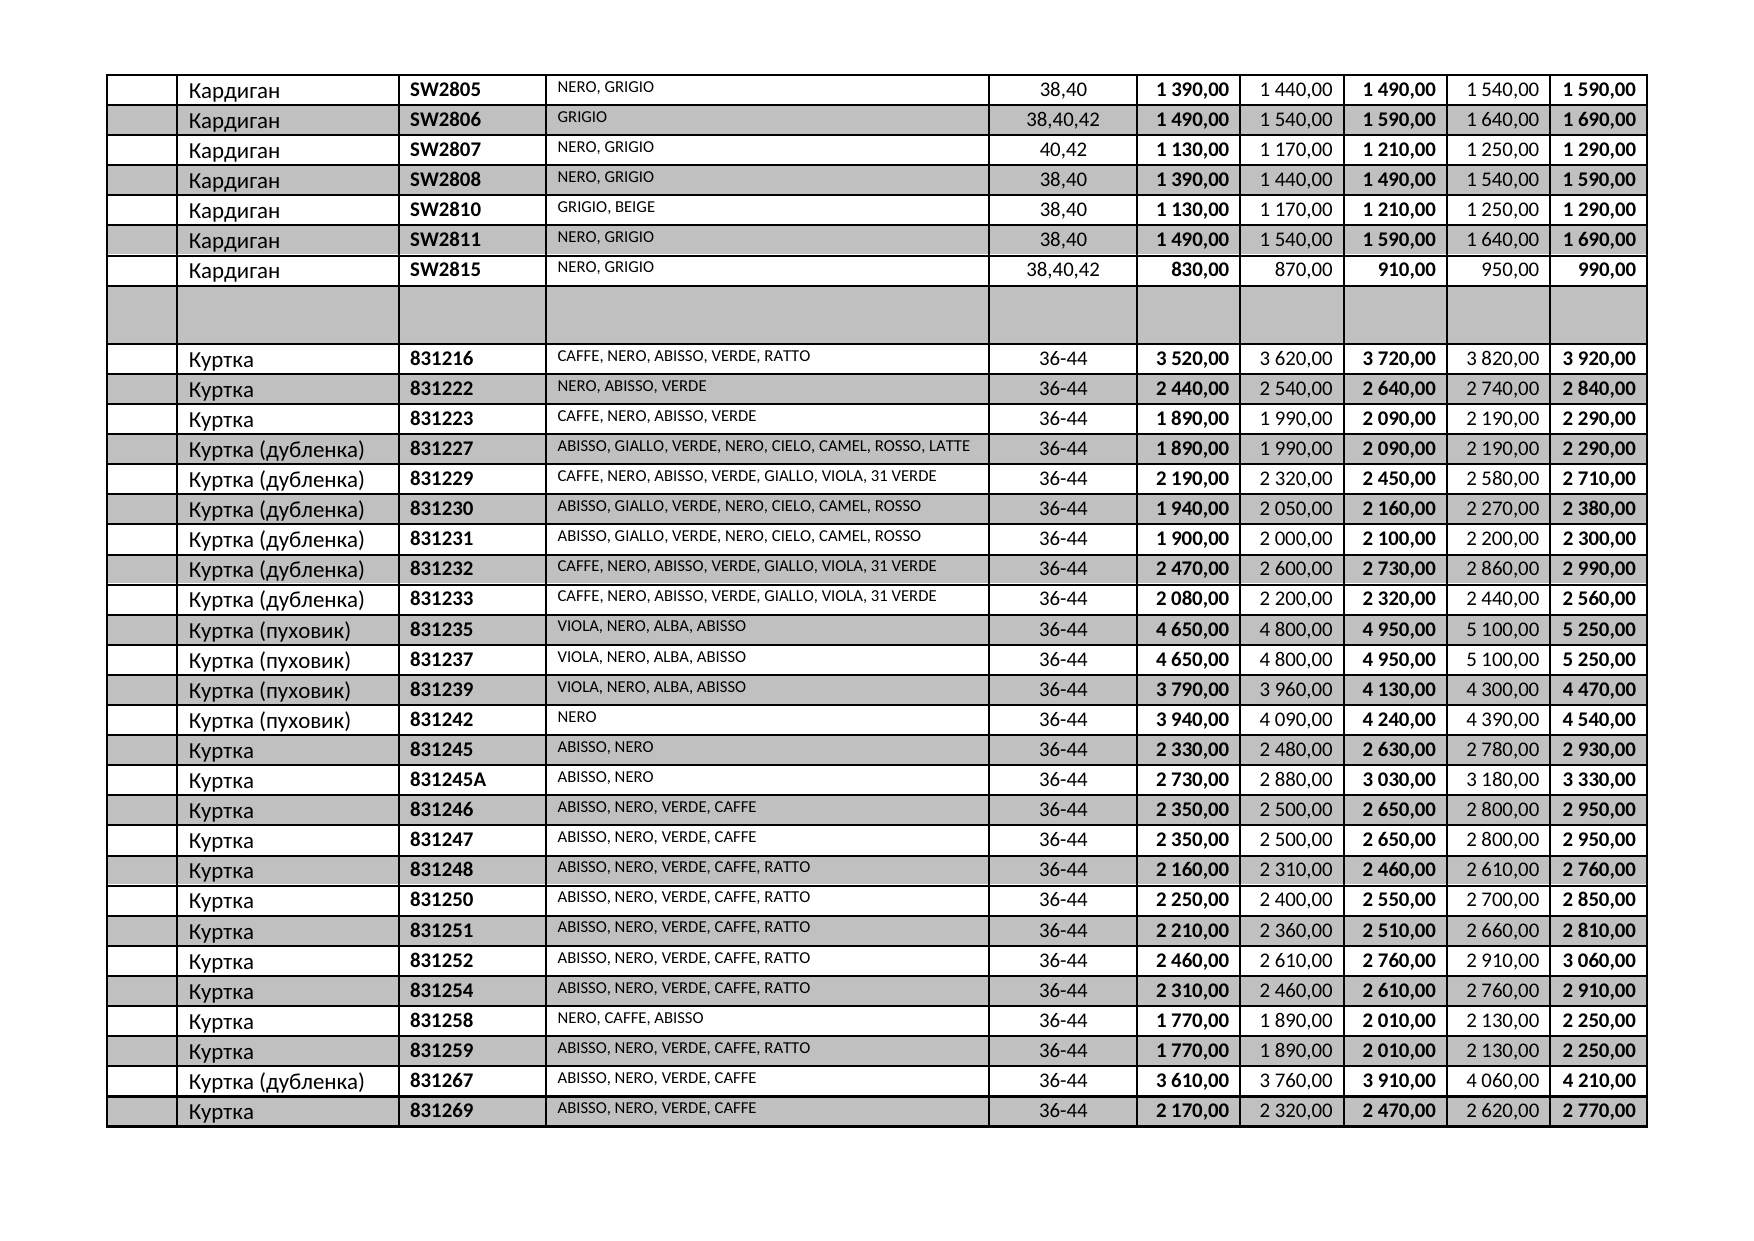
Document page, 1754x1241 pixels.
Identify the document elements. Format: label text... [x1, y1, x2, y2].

table_cell Куртка (дубленка) [178, 435, 398, 463]
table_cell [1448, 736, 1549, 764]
table_cell 1 250,00 [1448, 196, 1549, 224]
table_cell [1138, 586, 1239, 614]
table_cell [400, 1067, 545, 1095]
table_cell 1 540,00 [1448, 76, 1549, 104]
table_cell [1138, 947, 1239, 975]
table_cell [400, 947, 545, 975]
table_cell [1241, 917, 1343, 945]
table_cell [108, 435, 176, 463]
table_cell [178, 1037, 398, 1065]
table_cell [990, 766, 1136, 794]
table_cell 1 590,00 [1551, 76, 1646, 104]
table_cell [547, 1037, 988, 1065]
table_cell GRIGIO [547, 106, 988, 134]
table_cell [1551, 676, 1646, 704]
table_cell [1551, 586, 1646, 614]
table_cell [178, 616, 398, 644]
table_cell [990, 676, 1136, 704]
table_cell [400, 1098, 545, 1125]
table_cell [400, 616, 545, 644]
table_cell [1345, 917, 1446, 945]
table_cell 2 440,00 [1138, 375, 1239, 403]
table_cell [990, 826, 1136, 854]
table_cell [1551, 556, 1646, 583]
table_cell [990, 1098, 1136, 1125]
table_cell 1 490,00 [1345, 166, 1446, 194]
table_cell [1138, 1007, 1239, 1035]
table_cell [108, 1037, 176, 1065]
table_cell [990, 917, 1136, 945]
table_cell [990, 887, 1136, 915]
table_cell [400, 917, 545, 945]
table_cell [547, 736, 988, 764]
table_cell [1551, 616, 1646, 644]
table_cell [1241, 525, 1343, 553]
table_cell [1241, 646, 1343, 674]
table_cell 1 210,00 [1345, 136, 1446, 164]
table_cell 38,40 [990, 166, 1136, 194]
table_cell 950,00 [1448, 257, 1549, 284]
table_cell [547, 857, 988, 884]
table_cell 831227 [400, 435, 545, 463]
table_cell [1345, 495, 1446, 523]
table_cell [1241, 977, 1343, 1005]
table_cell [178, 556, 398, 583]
table_cell SW2810 [400, 196, 545, 224]
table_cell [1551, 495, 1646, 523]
table_cell 38,40 [990, 226, 1136, 254]
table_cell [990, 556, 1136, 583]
table_cell 1 590,00 [1345, 106, 1446, 134]
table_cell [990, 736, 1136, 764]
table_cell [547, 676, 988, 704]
table_cell 1 690,00 [1551, 106, 1646, 134]
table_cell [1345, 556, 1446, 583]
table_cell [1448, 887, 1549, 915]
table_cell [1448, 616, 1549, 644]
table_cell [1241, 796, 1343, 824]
table_cell 831223 [400, 405, 545, 433]
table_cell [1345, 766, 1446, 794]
table_cell 36-44 [990, 405, 1136, 433]
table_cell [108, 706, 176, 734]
table_cell 1 390,00 [1138, 76, 1239, 104]
table_cell 2 840,00 [1551, 375, 1646, 403]
table_cell 1 990,00 [1241, 435, 1343, 463]
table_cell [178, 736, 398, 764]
table_cell 2 090,00 [1345, 405, 1446, 433]
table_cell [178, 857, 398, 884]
table_cell 2 450,00 [1345, 465, 1446, 493]
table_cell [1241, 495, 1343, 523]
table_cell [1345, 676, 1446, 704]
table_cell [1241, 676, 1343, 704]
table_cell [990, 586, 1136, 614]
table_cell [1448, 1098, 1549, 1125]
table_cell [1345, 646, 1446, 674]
table_cell 40,42 [990, 136, 1136, 164]
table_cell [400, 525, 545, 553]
table_cell NERO, GRIGIO [547, 166, 988, 194]
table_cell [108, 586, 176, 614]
table_cell Кардиган [178, 226, 398, 254]
table_cell Кардиган [178, 257, 398, 284]
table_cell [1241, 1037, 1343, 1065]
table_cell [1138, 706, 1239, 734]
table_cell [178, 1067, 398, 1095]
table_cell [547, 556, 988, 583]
table_cell 870,00 [1241, 257, 1343, 284]
table_cell 1 540,00 [1241, 226, 1343, 254]
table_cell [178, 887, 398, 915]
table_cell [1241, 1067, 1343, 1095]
table_cell 1 890,00 [1138, 435, 1239, 463]
table_cell 830,00 [1138, 257, 1239, 284]
table_cell [108, 196, 176, 224]
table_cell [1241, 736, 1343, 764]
table_cell 1 170,00 [1241, 196, 1343, 224]
table_cell 1 590,00 [1551, 166, 1646, 194]
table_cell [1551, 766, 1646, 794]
table_cell [108, 405, 176, 433]
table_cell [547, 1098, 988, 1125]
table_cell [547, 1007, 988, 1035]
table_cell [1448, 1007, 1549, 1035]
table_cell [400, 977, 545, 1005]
table_cell 1 210,00 [1345, 196, 1446, 224]
table_cell 3 720,00 [1345, 345, 1446, 373]
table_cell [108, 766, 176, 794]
table_cell 2 710,00 [1551, 465, 1646, 493]
table_cell GRIGIO, BEIGE [547, 196, 988, 224]
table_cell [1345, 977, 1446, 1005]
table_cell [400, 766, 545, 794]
table_cell 1 540,00 [1448, 166, 1549, 194]
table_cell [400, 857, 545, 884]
table_cell [108, 136, 176, 164]
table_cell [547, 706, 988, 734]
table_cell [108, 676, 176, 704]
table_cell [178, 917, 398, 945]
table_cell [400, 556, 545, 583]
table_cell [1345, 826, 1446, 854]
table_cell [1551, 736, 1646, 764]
table_cell [108, 226, 176, 254]
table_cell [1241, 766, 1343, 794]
table_cell 1 540,00 [1241, 106, 1343, 134]
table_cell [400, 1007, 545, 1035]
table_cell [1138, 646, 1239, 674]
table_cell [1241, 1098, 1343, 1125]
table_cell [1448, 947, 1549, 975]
table_cell 1 490,00 [1138, 106, 1239, 134]
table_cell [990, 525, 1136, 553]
table_cell 38,40,42 [990, 257, 1136, 284]
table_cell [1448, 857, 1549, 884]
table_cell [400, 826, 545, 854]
table_cell 2 090,00 [1345, 435, 1446, 463]
table_cell 2 580,00 [1448, 465, 1549, 493]
table_cell 1 130,00 [1138, 136, 1239, 164]
table_cell 1 490,00 [1138, 226, 1239, 254]
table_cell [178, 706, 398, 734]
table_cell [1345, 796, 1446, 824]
table_cell 2 190,00 [1138, 465, 1239, 493]
table_cell 2 290,00 [1551, 405, 1646, 433]
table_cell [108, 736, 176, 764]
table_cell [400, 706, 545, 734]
table_cell NERO, ABISSO, VERDE [547, 375, 988, 403]
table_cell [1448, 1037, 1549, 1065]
table_cell 38,40 [990, 76, 1136, 104]
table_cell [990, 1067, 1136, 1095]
table_cell Кардиган [178, 196, 398, 224]
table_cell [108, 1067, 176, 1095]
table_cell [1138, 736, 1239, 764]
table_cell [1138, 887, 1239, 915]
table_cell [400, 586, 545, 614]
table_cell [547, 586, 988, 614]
table_cell Куртка (дубленка) [178, 465, 398, 493]
table_cell 831229 [400, 465, 545, 493]
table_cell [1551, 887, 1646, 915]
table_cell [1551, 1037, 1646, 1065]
table_cell SW2805 [400, 76, 545, 104]
table_cell 2 640,00 [1345, 375, 1446, 403]
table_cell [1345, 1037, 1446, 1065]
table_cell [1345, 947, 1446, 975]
table_cell Куртка [178, 375, 398, 403]
table_cell 3 620,00 [1241, 345, 1343, 373]
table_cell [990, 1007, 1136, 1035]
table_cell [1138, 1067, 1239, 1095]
table_cell [108, 76, 176, 104]
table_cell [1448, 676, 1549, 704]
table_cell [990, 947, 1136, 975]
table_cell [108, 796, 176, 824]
table_cell CAFFE, NERO, ABISSO, VERDE, RATTO [547, 345, 988, 373]
table_cell ABISSO, GIALLO, VERDE, NERO, CIELO, CAMEL, ROSSO [547, 495, 988, 523]
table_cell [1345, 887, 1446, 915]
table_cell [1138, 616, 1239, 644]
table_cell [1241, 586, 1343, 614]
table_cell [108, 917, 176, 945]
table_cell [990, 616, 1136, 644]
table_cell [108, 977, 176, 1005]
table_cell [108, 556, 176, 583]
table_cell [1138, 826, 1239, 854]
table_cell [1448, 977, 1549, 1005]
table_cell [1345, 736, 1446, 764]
table_cell [108, 345, 176, 373]
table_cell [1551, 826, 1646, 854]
table_cell SW2808 [400, 166, 545, 194]
table_cell SW2811 [400, 226, 545, 254]
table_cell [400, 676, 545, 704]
table_cell 2 540,00 [1241, 375, 1343, 403]
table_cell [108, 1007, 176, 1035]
table_cell 1 640,00 [1448, 106, 1549, 134]
table_cell 1 290,00 [1551, 136, 1646, 164]
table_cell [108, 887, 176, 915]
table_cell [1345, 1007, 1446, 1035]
table_cell [400, 287, 545, 343]
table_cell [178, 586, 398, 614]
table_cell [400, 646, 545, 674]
table_cell ABISSO, GIALLO, VERDE, NERO, CIELO, CAMEL, ROSSO, LATTE [547, 435, 988, 463]
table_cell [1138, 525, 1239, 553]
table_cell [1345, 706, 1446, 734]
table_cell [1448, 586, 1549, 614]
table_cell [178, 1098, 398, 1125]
table_cell 831222 [400, 375, 545, 403]
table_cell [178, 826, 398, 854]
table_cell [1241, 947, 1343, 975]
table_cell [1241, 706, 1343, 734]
table_cell Кардиган [178, 166, 398, 194]
table_cell 36-44 [990, 375, 1136, 403]
table_cell SW2807 [400, 136, 545, 164]
table_cell SW2806 [400, 106, 545, 134]
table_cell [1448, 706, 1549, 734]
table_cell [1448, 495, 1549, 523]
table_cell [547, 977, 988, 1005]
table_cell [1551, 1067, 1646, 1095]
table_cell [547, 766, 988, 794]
table_cell NERO, GRIGIO [547, 226, 988, 254]
table_cell 831230 [400, 495, 545, 523]
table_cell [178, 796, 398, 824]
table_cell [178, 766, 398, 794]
table_cell [1345, 287, 1446, 343]
table_cell 1 690,00 [1551, 226, 1646, 254]
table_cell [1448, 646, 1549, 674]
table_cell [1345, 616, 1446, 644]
table_cell [178, 287, 398, 343]
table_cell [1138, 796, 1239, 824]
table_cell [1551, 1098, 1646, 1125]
table_cell 38,40 [990, 196, 1136, 224]
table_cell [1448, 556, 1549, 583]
table_cell Куртка [178, 345, 398, 373]
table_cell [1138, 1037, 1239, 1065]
table_cell 1 250,00 [1448, 136, 1549, 164]
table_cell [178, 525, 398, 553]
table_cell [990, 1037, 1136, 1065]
table_cell 1 940,00 [1138, 495, 1239, 523]
table_cell 1 290,00 [1551, 196, 1646, 224]
table_cell [108, 106, 176, 134]
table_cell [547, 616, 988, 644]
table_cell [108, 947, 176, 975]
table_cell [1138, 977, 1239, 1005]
table_cell 1 590,00 [1345, 226, 1446, 254]
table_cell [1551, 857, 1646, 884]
table_cell 36-44 [990, 495, 1136, 523]
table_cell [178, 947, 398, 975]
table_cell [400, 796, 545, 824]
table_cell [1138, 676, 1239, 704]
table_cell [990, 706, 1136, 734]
table_cell 1 130,00 [1138, 196, 1239, 224]
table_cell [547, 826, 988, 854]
table_cell Кардиган [178, 106, 398, 134]
table_cell [108, 166, 176, 194]
table_cell NERO, GRIGIO [547, 76, 988, 104]
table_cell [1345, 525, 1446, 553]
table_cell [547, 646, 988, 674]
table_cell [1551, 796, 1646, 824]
table_cell NERO, GRIGIO [547, 257, 988, 284]
table_cell Кардиган [178, 76, 398, 104]
table_cell [1551, 287, 1646, 343]
table_cell 3 920,00 [1551, 345, 1646, 373]
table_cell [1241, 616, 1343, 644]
table_cell CAFFE, NERO, ABISSO, VERDE, GIALLO, VIOLA, 31 VERDE [547, 465, 988, 493]
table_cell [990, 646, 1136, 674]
table_cell Куртка [178, 405, 398, 433]
table_cell 36-44 [990, 435, 1136, 463]
table_cell 2 190,00 [1448, 405, 1549, 433]
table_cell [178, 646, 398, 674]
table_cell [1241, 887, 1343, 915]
table_cell SW2815 [400, 257, 545, 284]
table_cell [108, 495, 176, 523]
table_cell 910,00 [1345, 257, 1446, 284]
table_cell NERO, GRIGIO [547, 136, 988, 164]
table_cell [1138, 287, 1239, 343]
table_cell 990,00 [1551, 257, 1646, 284]
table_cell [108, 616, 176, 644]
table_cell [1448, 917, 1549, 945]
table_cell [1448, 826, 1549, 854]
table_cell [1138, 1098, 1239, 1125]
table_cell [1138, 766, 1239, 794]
table_cell [1448, 287, 1549, 343]
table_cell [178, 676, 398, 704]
table_cell 1 170,00 [1241, 136, 1343, 164]
table_cell 1 890,00 [1138, 405, 1239, 433]
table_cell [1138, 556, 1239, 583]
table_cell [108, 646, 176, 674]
table_cell Куртка (дубленка) [178, 495, 398, 523]
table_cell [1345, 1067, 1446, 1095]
table_cell [108, 375, 176, 403]
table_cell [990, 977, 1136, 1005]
table_cell 3 820,00 [1448, 345, 1549, 373]
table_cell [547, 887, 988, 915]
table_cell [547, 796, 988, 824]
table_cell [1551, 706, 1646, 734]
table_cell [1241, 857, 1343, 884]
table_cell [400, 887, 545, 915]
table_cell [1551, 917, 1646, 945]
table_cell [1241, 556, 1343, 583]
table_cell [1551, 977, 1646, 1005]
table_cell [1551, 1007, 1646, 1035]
table_cell 1 440,00 [1241, 76, 1343, 104]
table_cell [108, 287, 176, 343]
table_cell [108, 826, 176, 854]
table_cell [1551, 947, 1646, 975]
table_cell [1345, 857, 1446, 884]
table_cell 2 320,00 [1241, 465, 1343, 493]
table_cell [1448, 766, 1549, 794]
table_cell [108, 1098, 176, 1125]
table_cell [547, 287, 988, 343]
table_cell 1 390,00 [1138, 166, 1239, 194]
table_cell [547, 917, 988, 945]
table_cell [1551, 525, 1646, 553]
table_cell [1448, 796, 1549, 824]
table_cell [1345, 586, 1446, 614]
table_cell [990, 287, 1136, 343]
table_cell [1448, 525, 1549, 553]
table_cell Кардиган [178, 136, 398, 164]
table_cell 38,40,42 [990, 106, 1136, 134]
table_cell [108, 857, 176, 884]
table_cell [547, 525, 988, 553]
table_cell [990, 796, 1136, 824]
table_cell 1 990,00 [1241, 405, 1343, 433]
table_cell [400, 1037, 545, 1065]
table_cell [1241, 287, 1343, 343]
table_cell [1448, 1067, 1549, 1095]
table_cell 1 640,00 [1448, 226, 1549, 254]
table_cell 1 490,00 [1345, 76, 1446, 104]
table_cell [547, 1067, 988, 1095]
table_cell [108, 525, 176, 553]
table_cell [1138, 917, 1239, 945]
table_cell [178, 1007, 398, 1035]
table_cell CAFFE, NERO, ABISSO, VERDE [547, 405, 988, 433]
table_cell 36-44 [990, 465, 1136, 493]
table_cell 2 740,00 [1448, 375, 1549, 403]
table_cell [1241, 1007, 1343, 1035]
table_cell 2 190,00 [1448, 435, 1549, 463]
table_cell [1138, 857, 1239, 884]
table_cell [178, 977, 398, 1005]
table_cell 831216 [400, 345, 545, 373]
table_cell 36-44 [990, 345, 1136, 373]
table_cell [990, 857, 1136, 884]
table_cell 1 440,00 [1241, 166, 1343, 194]
table_cell 3 520,00 [1138, 345, 1239, 373]
table_cell [108, 465, 176, 493]
table_cell 2 290,00 [1551, 435, 1646, 463]
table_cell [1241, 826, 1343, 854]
table_cell [108, 257, 176, 284]
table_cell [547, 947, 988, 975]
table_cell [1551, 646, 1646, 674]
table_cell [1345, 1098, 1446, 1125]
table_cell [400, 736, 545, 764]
